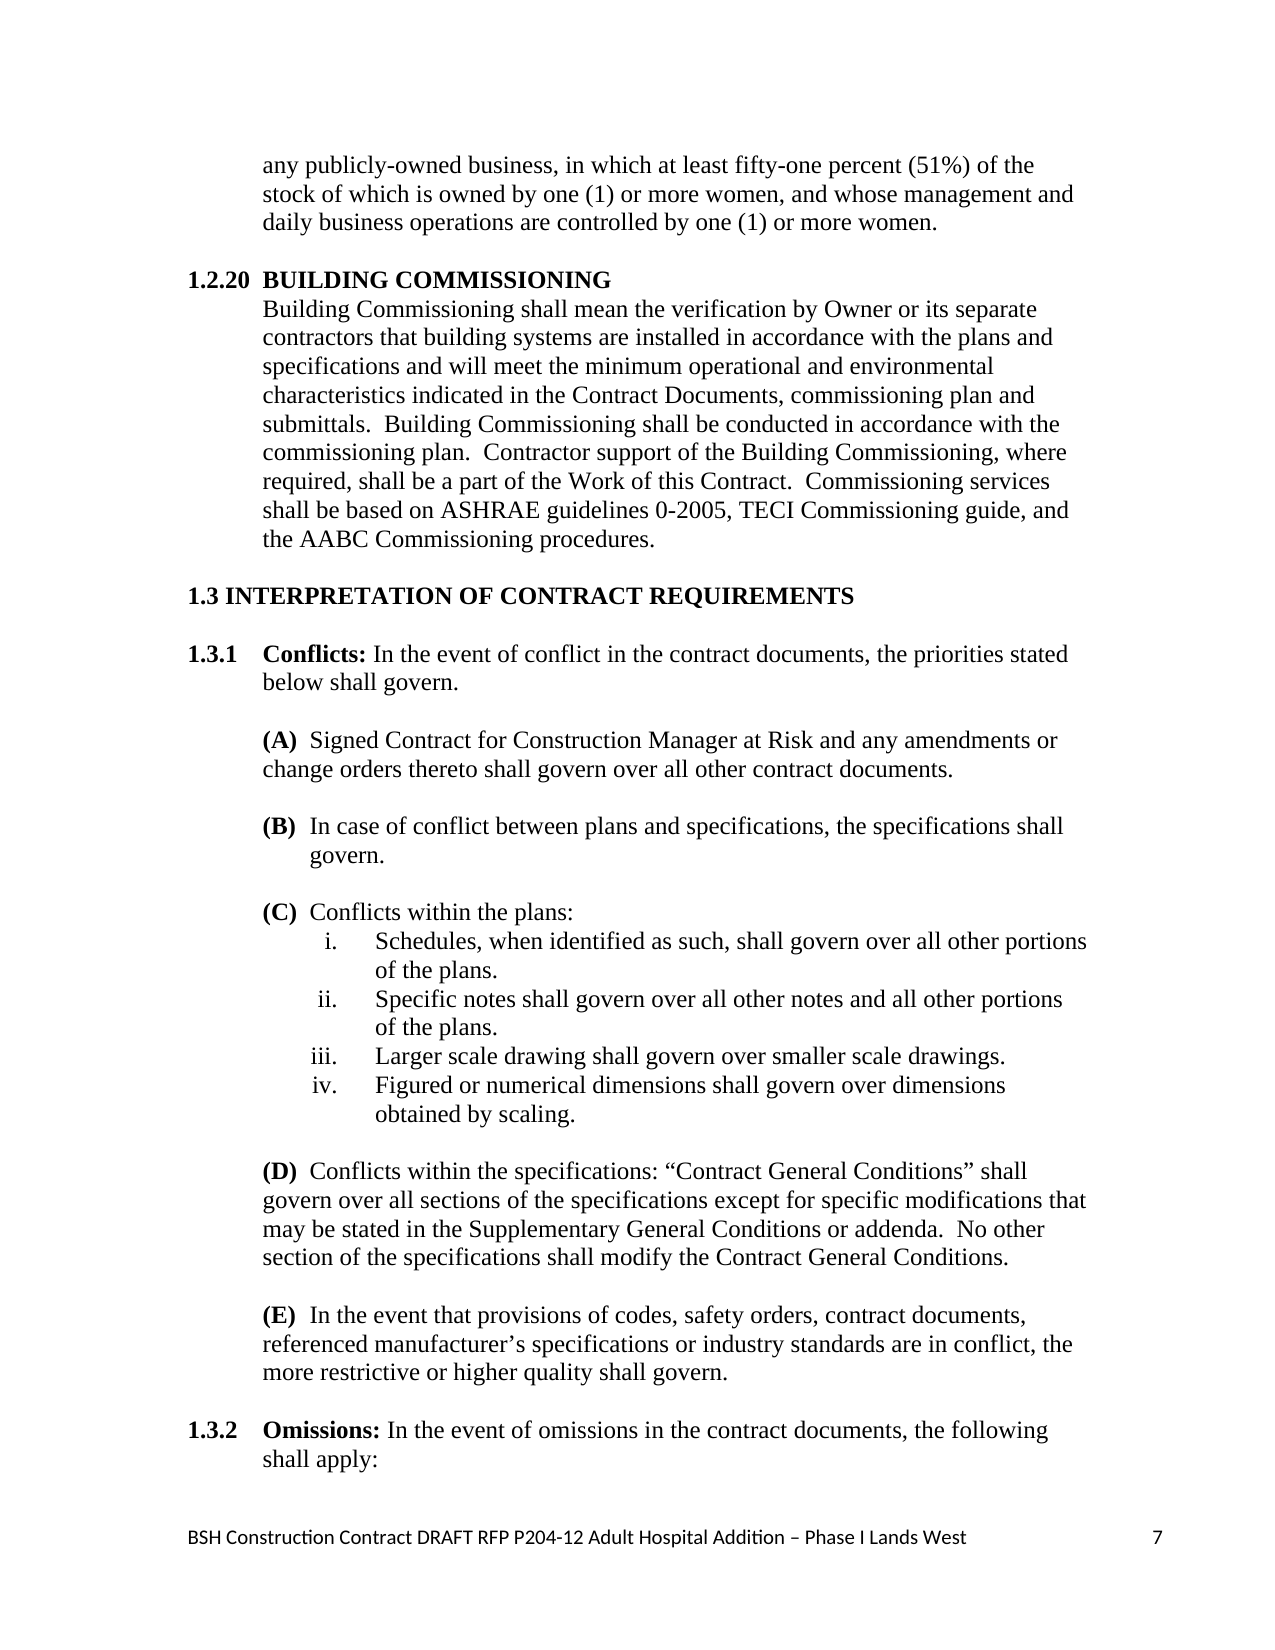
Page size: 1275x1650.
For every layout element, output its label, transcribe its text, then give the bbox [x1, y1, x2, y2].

list Conflicts: In the event of conflict in the contract documents, the priorities stated below shall govern. [187, 639, 1087, 696]
list Specific notes shall govern over all other notes and all other portions of the plans. [337, 984, 1087, 1041]
text 1.2.20 BUILDING COMMISSIONING [187, 265, 1087, 294]
list In case of conflict between plans and specifications, the specifications shall govern. [262, 811, 1087, 869]
list Schedules, when identified as such, shall govern over all other portions of the plans. [337, 926, 1087, 984]
list INTERPRETATION OF CONTRACT REQUIREMENTS [187, 581, 1087, 610]
list Figured or numerical dimensions shall govern over dimensions obtained by scaling. [337, 1070, 1087, 1127]
text (E) In the event that provisions of codes, safety orders, contract documents, referenced manufacturer’s specifications or industry standards are in conflict, the more restrictive or higher quality shall govern. [262, 1300, 1087, 1386]
list Conflicts within the plans: [262, 897, 1087, 926]
list Larger scale drawing shall govern over smaller scale drawings. [337, 1041, 1087, 1070]
list Omissions: In the event of omissions in the contract documents, the following shall apply: [187, 1415, 1087, 1472]
list Signed Contract for Construction Manager at Risk and any amendments or change orders thereto shall govern over all other contract documents. [262, 725, 1087, 782]
text Building Commissioning shall mean the verification by Owner or its separate contractors that building systems are installed in accordance with the plans and specifications and will meet the minimum operational and environmental characteristics indicated in the Contract Documents, commissioning plan and submittals. Building Commissioning shall be conducted in accordance with the commissioning plan. Contractor support of the Building Commissioning, where required, shall be a part of the Work of this Contract. Commissioning services shall be based on ASHRAE guidelines 0-2005, TECI Commissioning guide, and the AABC Commissioning procedures. [262, 294, 1087, 552]
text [262, 150, 1087, 236]
text (D) Conflicts within the specifications: “Contract General Conditions” shall govern over all sections of the specifications except for specific modifications that may be stated in the Supplementary General Conditions or addenda. No other section of the specifications shall modify the Contract General Conditions. [262, 1156, 1087, 1271]
